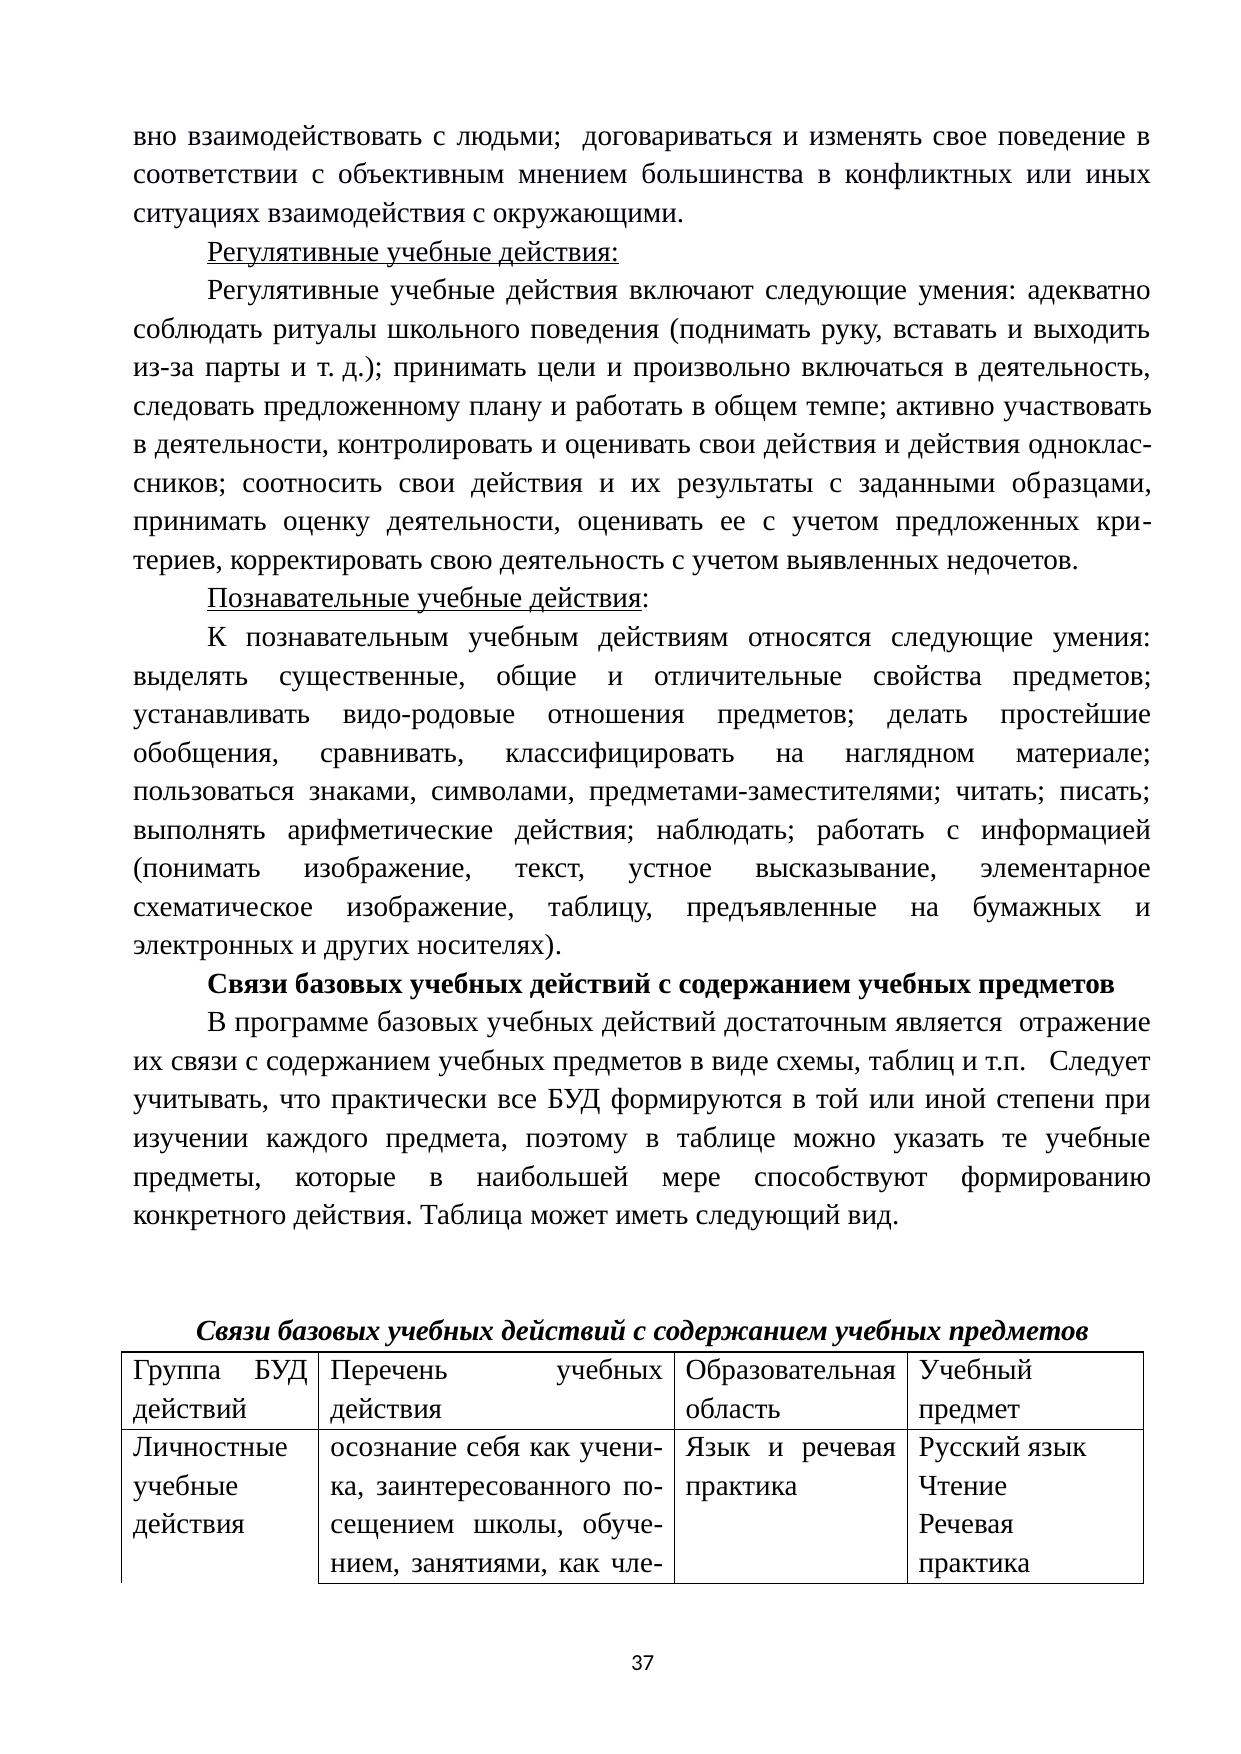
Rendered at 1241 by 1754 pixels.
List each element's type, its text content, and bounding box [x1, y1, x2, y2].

table_header Перечень учебных действия [319, 1353, 674, 1428]
text Познавательные учебные действия: [133, 581, 1152, 614]
text Связи базовых учебных действий с содержанием учебных предметов [133, 966, 1152, 999]
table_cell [122, 1430, 318, 1582]
text Регулятивные учебные действия: [133, 234, 1152, 267]
text Связи базовых учебных действий с содержанием учебных предметов [133, 1313, 1152, 1346]
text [133, 118, 1152, 229]
text Регулятивные учебные действия включают следующие умения: адекватно соблюдать ритуалы школьного поведения (поднимать руку, вставать и выходить из-за парты и т. д.); принимать цели и произвольно включаться в деятельность, следовать предложенному плану и работать в общем темпе; активно участвовать в деятельности, контролировать и оценивать свои действия и действия одноклассников; соотносить свои действия и их результаты с заданными образцами, принимать оценку деятельности, оценивать ее с учетом предложенных критериев, корректировать свою деятельность с учетом выявленных недочетов. [133, 272, 1152, 576]
table_cell Язык и речевая практика [675, 1430, 907, 1582]
text В программе базовых учебных действий достаточным является отражение их связи с содержанием учебных предметов в виде схемы, таблиц и т.п. Следует учитывать, что практически все БУД формируются в той или иной степени при изучении каждого предмета, поэтому в таблице можно указать те учебные предметы, которые в наибольшей мере способствуют формированию конкретного действия. Таблица может иметь следующий вид. [133, 1004, 1152, 1231]
table_header Группа БУД действий [122, 1353, 318, 1428]
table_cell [319, 1430, 674, 1582]
table_cell Русский язык Чтение Речевая практика [908, 1430, 1143, 1582]
table_header Учебный предмет [908, 1353, 1143, 1428]
table_header Образовательная область [675, 1353, 907, 1428]
text К познавательным учебным действиям относятся следующие умения: выделять существенные, общие и отличительные свойства предметов; устанавливать видо-родовые отношения предметов; делать простейшие обобщения, сравнивать, классифицировать на наглядном материале; пользоваться знаками, символами, предметами-заместителями; читать; писать; выполнять арифметические действия; наблюдать; работать с информацией (понимать изображение, текст, устное высказывание, элементарное схематическое изображение, таблицу, предъявленные на бумажных и электронных и других носителях). [133, 619, 1152, 961]
